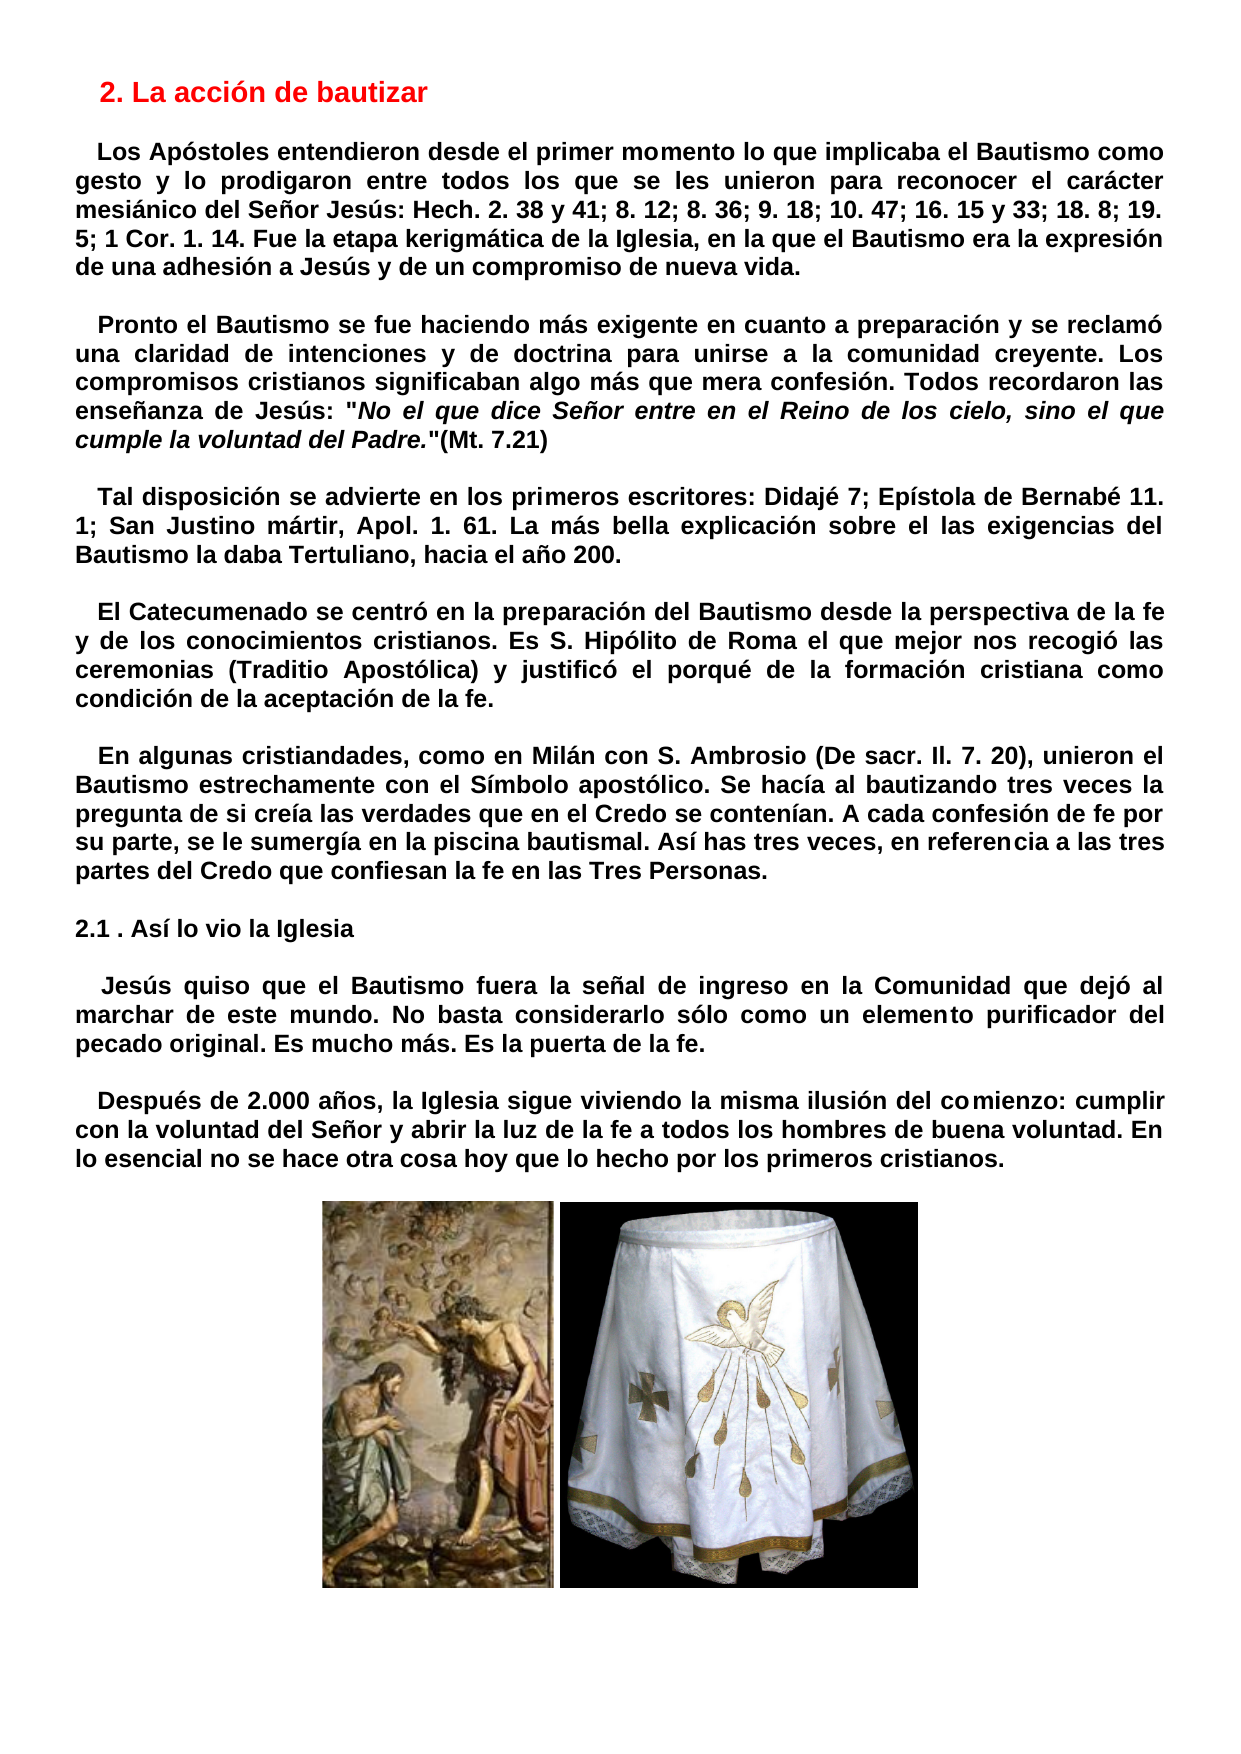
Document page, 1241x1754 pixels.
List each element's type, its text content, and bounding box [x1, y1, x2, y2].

picture [322, 1201, 554, 1588]
text En algunas cristiandades, como en Milán con S. Ambrosio (De sacr. Il. 7. 20), unieron el Bautismo estrechamente con el Símbolo apostólico. Se hacía al bautizando tres veces la pregunta de si creía las verdades que en el Credo se contenían. A cada confesión de fe por su parte, se le sumergía en la piscina bautismal. Así has tres veces, en referencia a las tres partes del Credo que confiesan la fe en las Tres Personas. [75, 712, 1165, 885]
text Los Apóstoles entendieron desde el primer momento lo que implicaba el Bautismo como gesto y lo prodigaron entre todos los que se les unieron para reconocer el carácter mesiánico del Señor Jesús: Hech. 2. 38 y 41; 8. 12; 8. 36; 9. 18; 10. 47; 16. 15 y 33; 18. 8; 19. 5; 1 Cor. 1. 14. Fue la etapa kerigmática de la Iglesia, en la que el Bautismo era la expresión de una adhesión a Jesús y de un compromiso de nueva vida. [75, 137, 1165, 281]
text 2.1 . Así lo vio la Iglesia [75, 913, 1165, 942]
text El Catecumenado se centró en la preparación del Bautismo desde la perspectiva de la fe y de los conocimientos cristianos. Es S. Hipólito de Roma el que mejor nos recogió las ceremonias (Traditio Apostólica) y justificó el porqué de la formación cristiana como condición de la aceptación de la fe. [75, 568, 1165, 712]
text Pronto el Bautismo se fue haciendo más exigente en cuanto a preparación y se reclamó una claridad de intenciones y de doctrina para unirse a la comunidad creyente. Los compromisos cristianos significaban algo más que mera confesión. Todos recordaron las enseñanza de Jesús: "No el que dice Señor entre en el Reino de los cielo, sino el que cumple la voluntad del Padre."(Mt. 7.21) [75, 281, 1165, 453]
text Tal disposición se advierte en los primeros escritores: Didajé 7; Epístola de Bernabé 11. 1; San Justino mártir, Apol. 1. 61. La más bella explicación sobre el las exigencias del Bautismo la daba Tertuliano, hacia el año 200. [75, 453, 1165, 568]
text Jesús quiso que el Bautismo fuera la señal de ingreso en la Comunidad que dejó al marchar de este mundo. No basta considerarlo sólo como un elemento purificador del pecado original. Es mucho más. Es la puerta de la fe. [75, 971, 1165, 1057]
text Después de 2.000 años, la Iglesia sigue viviendo la misma ilusión del comienzo: cumplir con la voluntad del Señor y abrir la luz de la fe a todos los hombres de buena voluntad. En lo esencial no se hace otra cosa hoy que lo hecho por los primeros cristianos. [75, 1057, 1165, 1172]
text 2. La acción de bautizar [75, 75, 1165, 108]
picture [560, 1202, 918, 1588]
